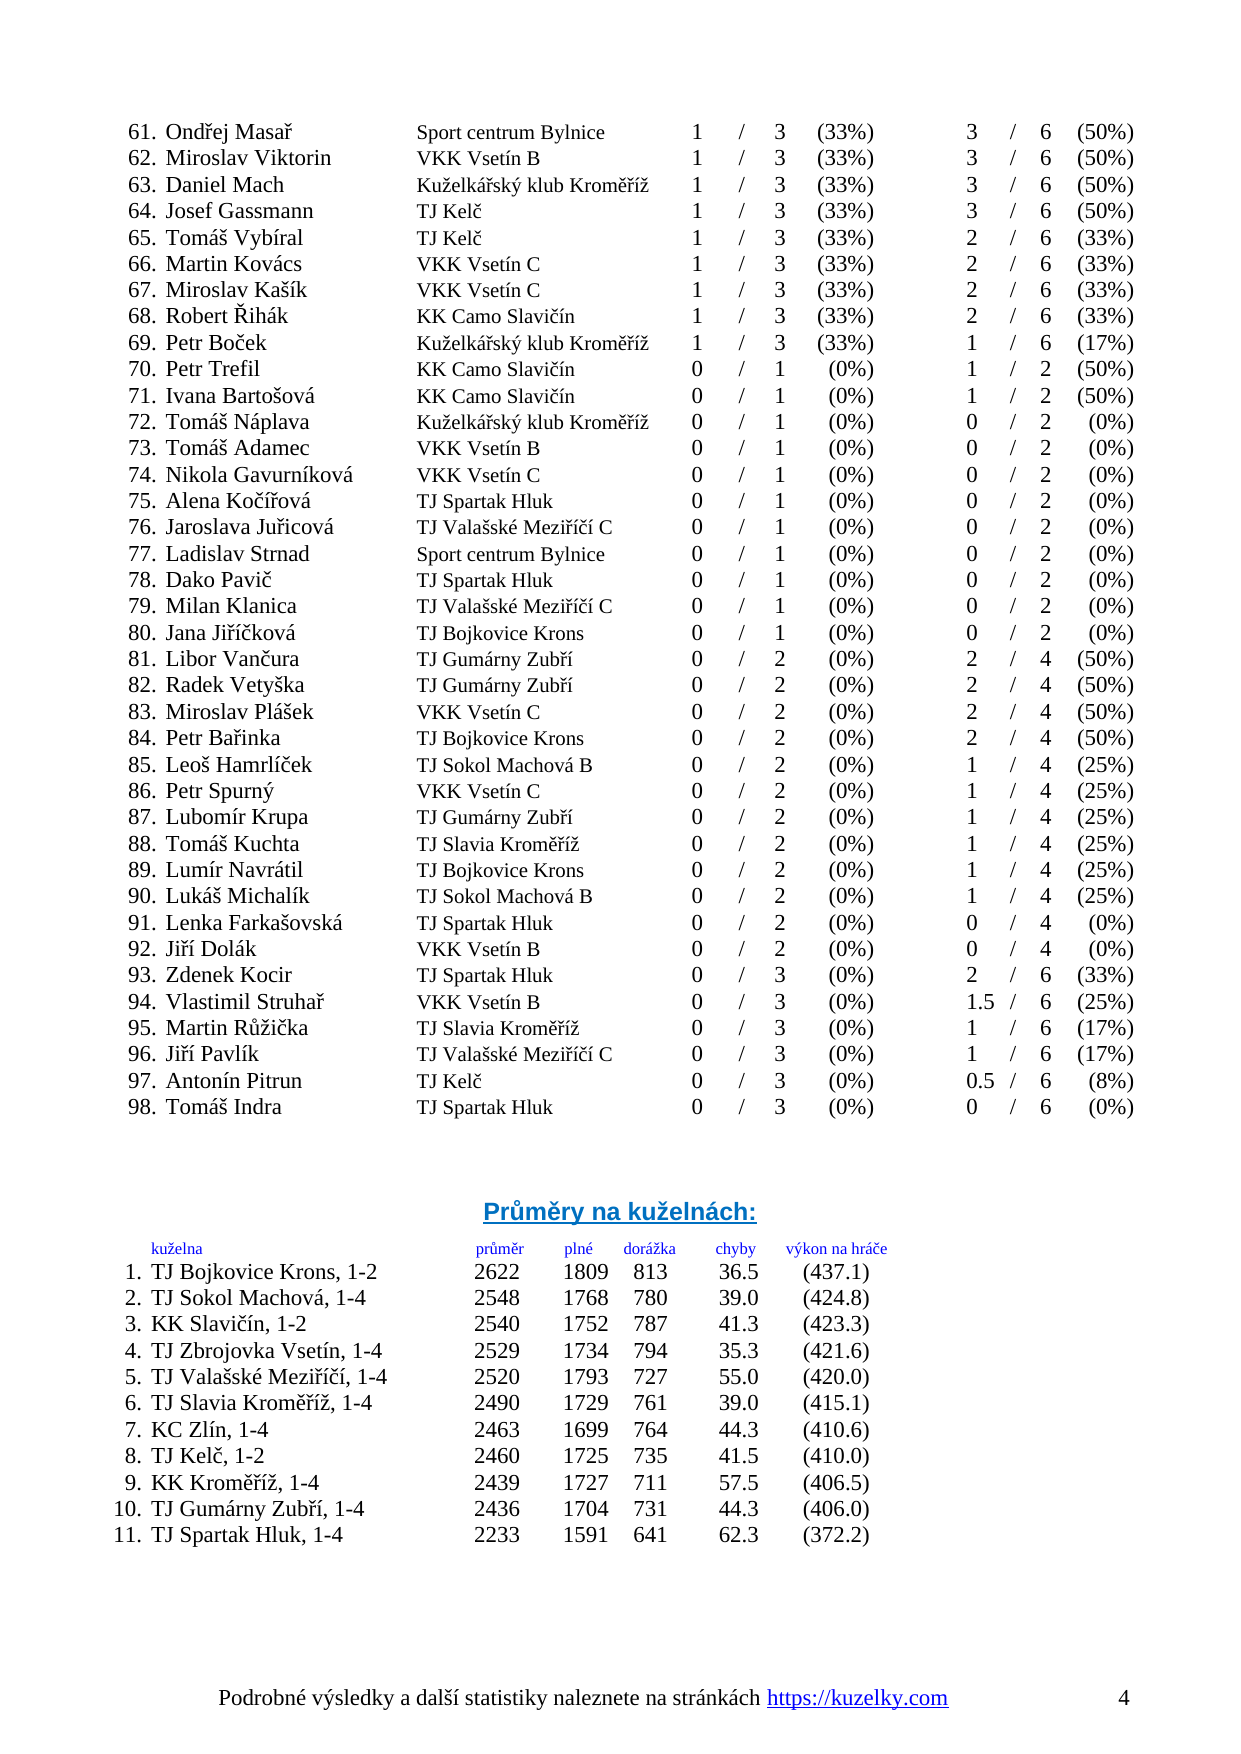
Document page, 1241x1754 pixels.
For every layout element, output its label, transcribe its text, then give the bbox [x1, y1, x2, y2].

text 63. Daniel Mach Kuželkářský klub Kroměříž 1 / 3 (33%) 3 / 6 (50%) [106, 171, 1134, 197]
text 3. KK Slavičín, 1-2 2540 1752 787 41.3 (423.3) [106, 1310, 1134, 1337]
text 88. Tomáš Kuchta TJ Slavia Kroměříž 0 / 2 (0%) 1 / 4 (25%) [106, 830, 1134, 856]
text 91. Lenka Farkašovská TJ Spartak Hluk 0 / 2 (0%) 0 / 4 (0%) [106, 909, 1134, 935]
text 85. Leoš Hamrlíček TJ Sokol Machová B 0 / 2 (0%) 1 / 4 (25%) [106, 751, 1134, 777]
text 7. KC Zlín, 1-4 2463 1699 764 44.3 (410.6) [106, 1416, 1134, 1442]
text 4. TJ Zbrojovka Vsetín, 1-4 2529 1734 794 35.3 (421.6) [106, 1337, 1134, 1363]
text 89. Lumír Navrátil TJ Bojkovice Krons 0 / 2 (0%) 1 / 4 (25%) [106, 856, 1134, 882]
text 67. Miroslav Kašík VKK Vsetín C 1 / 3 (33%) 2 / 6 (33%) [106, 276, 1134, 303]
text 10. TJ Gumárny Zubří, 1-4 2436 1704 731 44.3 (406.0) [106, 1495, 1134, 1521]
text 64. Josef Gassmann TJ Kelč 1 / 3 (33%) 3 / 6 (50%) [106, 197, 1134, 223]
text 82. Radek Vetyška TJ Gumárny Zubří 0 / 2 (0%) 2 / 4 (50%) [106, 672, 1134, 698]
text kuželna průměr plné dorážka chyby výkon na hráče [106, 1238, 1134, 1258]
text 77. Ladislav Strnad Sport centrum Bylnice 0 / 1 (0%) 0 / 2 (0%) [106, 540, 1134, 566]
text 75. Alena Kočířová TJ Spartak Hluk 0 / 1 (0%) 0 / 2 (0%) [106, 487, 1134, 513]
text 76. Jaroslava Juřicová TJ Valašské Meziříčí C 0 / 1 (0%) 0 / 2 (0%) [106, 513, 1134, 540]
text 97. Antonín Pitrun TJ Kelč 0 / 3 (0%) 0.5 / 6 (8%) [106, 1067, 1134, 1093]
text 69. Petr Boček Kuželkářský klub Kroměříž 1 / 3 (33%) 1 / 6 (17%) [106, 329, 1134, 355]
text 5. TJ Valašské Meziříčí, 1-4 2520 1793 727 55.0 (420.0) [106, 1363, 1134, 1389]
text 71. Ivana Bartošová KK Camo Slavičín 0 / 1 (0%) 1 / 2 (50%) [106, 382, 1134, 408]
text 61. Ondřej Masař Sport centrum Bylnice 1 / 3 (33%) 3 / 6 (50%) [106, 118, 1134, 144]
text 72. Tomáš Náplava Kuželkářský klub Kroměříž 0 / 1 (0%) 0 / 2 (0%) [106, 408, 1134, 434]
text 98. Tomáš Indra TJ Spartak Hluk 0 / 3 (0%) 0 / 6 (0%) [106, 1093, 1134, 1119]
text 83. Miroslav Plášek VKK Vsetín C 0 / 2 (0%) 2 / 4 (50%) [106, 698, 1134, 724]
text 93. Zdenek Kocir TJ Spartak Hluk 0 / 3 (0%) 2 / 6 (33%) [106, 961, 1134, 988]
text 87. Lubomír Krupa TJ Gumárny Zubří 0 / 2 (0%) 1 / 4 (25%) [106, 803, 1134, 830]
text 90. Lukáš Michalík TJ Sokol Machová B 0 / 2 (0%) 1 / 4 (25%) [106, 882, 1134, 909]
text 78. Dako Pavič TJ Spartak Hluk 0 / 1 (0%) 0 / 2 (0%) [106, 566, 1134, 592]
text 95. Martin Růžička TJ Slavia Kroměříž 0 / 3 (0%) 1 / 6 (17%) [106, 1014, 1134, 1041]
text 66. Martin Kovács VKK Vsetín C 1 / 3 (33%) 2 / 6 (33%) [106, 250, 1134, 276]
text 62. Miroslav Viktorin VKK Vsetín B 1 / 3 (33%) 3 / 6 (50%) [106, 144, 1134, 171]
text 94. Vlastimil Struhař VKK Vsetín B 0 / 3 (0%) 1.5 / 6 (25%) [106, 988, 1134, 1014]
text 80. Jana Jiříčková TJ Bojkovice Krons 0 / 1 (0%) 0 / 2 (0%) [106, 619, 1134, 645]
text 11. TJ Spartak Hluk, 1-4 2233 1591 641 62.3 (372.2) [106, 1521, 1134, 1548]
text 1. TJ Bojkovice Krons, 1-2 2622 1809 813 36.5 (437.1) [106, 1258, 1134, 1284]
text 96. Jiří Pavlík TJ Valašské Meziříčí C 0 / 3 (0%) 1 / 6 (17%) [106, 1041, 1134, 1067]
text Průměry na kuželnách: [94, 1197, 1145, 1226]
text 68. Robert Řihák KK Camo Slavičín 1 / 3 (33%) 2 / 6 (33%) [106, 303, 1134, 329]
text 84. Petr Bařinka TJ Bojkovice Krons 0 / 2 (0%) 2 / 4 (50%) [106, 724, 1134, 751]
text 6. TJ Slavia Kroměříž, 1-4 2490 1729 761 39.0 (415.1) [106, 1389, 1134, 1416]
text 70. Petr Trefil KK Camo Slavičín 0 / 1 (0%) 1 / 2 (50%) [106, 355, 1134, 382]
text 92. Jiří Dolák VKK Vsetín B 0 / 2 (0%) 0 / 4 (0%) [106, 935, 1134, 961]
text 2. TJ Sokol Machová, 1-4 2548 1768 780 39.0 (424.8) [106, 1284, 1134, 1310]
text 65. Tomáš Vybíral TJ Kelč 1 / 3 (33%) 2 / 6 (33%) [106, 223, 1134, 250]
text 81. Libor Vančura TJ Gumárny Zubří 0 / 2 (0%) 2 / 4 (50%) [106, 645, 1134, 672]
text 74. Nikola Gavurníková VKK Vsetín C 0 / 1 (0%) 0 / 2 (0%) [106, 461, 1134, 487]
text 79. Milan Klanica TJ Valašské Meziříčí C 0 / 1 (0%) 0 / 2 (0%) [106, 592, 1134, 619]
text 8. TJ Kelč, 1-2 2460 1725 735 41.5 (410.0) [106, 1442, 1134, 1468]
text 86. Petr Spurný VKK Vsetín C 0 / 2 (0%) 1 / 4 (25%) [106, 777, 1134, 803]
text 9. KK Kroměříž, 1-4 2439 1727 711 57.5 (406.5) [106, 1468, 1134, 1495]
text 73. Tomáš Adamec VKK Vsetín B 0 / 1 (0%) 0 / 2 (0%) [106, 434, 1134, 461]
